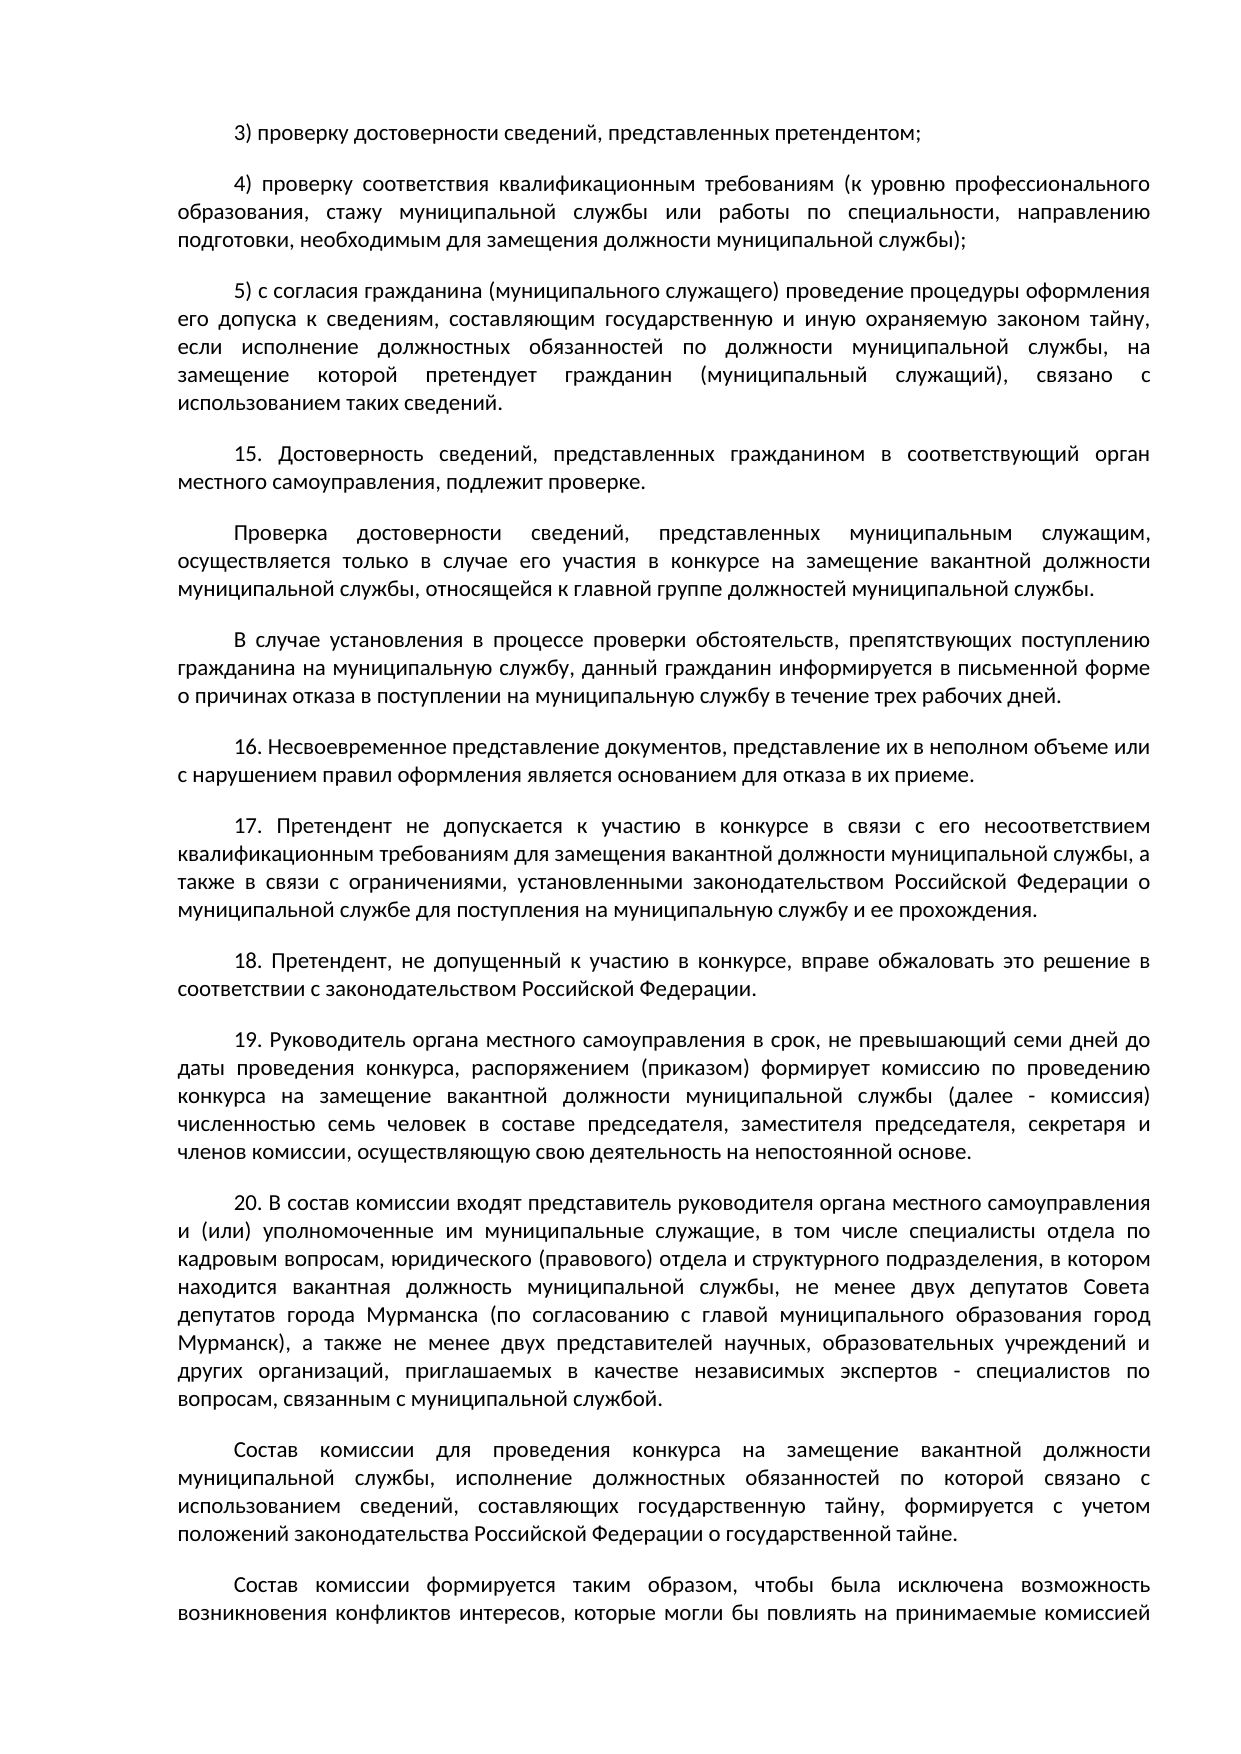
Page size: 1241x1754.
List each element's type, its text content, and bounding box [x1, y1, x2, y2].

text 16. Несвоевременное представление документов, представление их в неполном объеме или с нарушением правил оформления является основанием для отказа в их приеме. [177, 732, 1152, 788]
text Состав комиссии для проведения конкурса на замещение вакантной должности муниципальной службы, исполнение должностных обязанностей по которой связано с использованием сведений, составляющих государственную тайну, формируется с учетом положений законодательства Российской Федерации о государственной тайне. [177, 1435, 1152, 1547]
text 19. Руководитель органа местного самоуправления в срок, не превышающий семи дней до даты проведения конкурса, распоряжением (приказом) формирует комиссию по проведению конкурса на замещение вакантной должности муниципальной службы (далее - комиссия) численностью семь человек в составе председателя, заместителя председателя, секретаря и членов комиссии, осуществляющую свою деятельность на непостоянной основе. [177, 1025, 1152, 1165]
text 15. Достоверность сведений, представленных гражданином в соответствующий орган местного самоуправления, подлежит проверке. [177, 439, 1152, 495]
text Проверка достоверности сведений, представленных муниципальным служащим, осуществляется только в случае его участия в конкурсе на замещение вакантной должности муниципальной службы, относящейся к главной группе должностей муниципальной службы. [177, 518, 1152, 602]
text 4) проверку соответствия квалификационным требованиям (к уровню профессионального образования, стажу муниципальной службы или работы по специальности, направлению подготовки, необходимым для замещения должности муниципальной службы); [177, 169, 1152, 253]
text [177, 1570, 1152, 1626]
text 17. Претендент не допускается к участию в конкурсе в связи с его несоответствием квалификационным требованиям для замещения вакантной должности муниципальной службы, а также в связи с ограничениями, установленными законодательством Российской Федерации о муниципальной службе для поступления на муниципальную службу и ее прохождения. [177, 811, 1152, 923]
text 18. Претендент, не допущенный к участию в конкурсе, вправе обжаловать это решение в соответствии с законодательством Российской Федерации. [177, 946, 1152, 1002]
text 20. В состав комиссии входят представитель руководителя органа местного самоуправления и (или) уполномоченные им муниципальные служащие, в том числе специалисты отдела по кадровым вопросам, юридического (правового) отдела и структурного подразделения, в котором находится вакантная должность муниципальной службы, не менее двух депутатов Совета депутатов города Мурманска (по согласованию с главой муниципального образования город Мурманск), а также не менее двух представителей научных, образовательных учреждений и других организаций, приглашаемых в качестве независимых экспертов - специалистов по вопросам, связанным с муниципальной службой. [177, 1188, 1152, 1412]
text 5) с согласия гражданина (муниципального служащего) проведение процедуры оформления его допуска к сведениям, составляющим государственную и иную охраняемую законом тайну, если исполнение должностных обязанностей по должности муниципальной службы, на замещение которой претендует гражданин (муниципальный служащий), связано с использованием таких сведений. [177, 276, 1152, 416]
text В случае установления в процессе проверки обстоятельств, препятствующих поступлению гражданина на муниципальную службу, данный гражданин информируется в письменной форме о причинах отказа в поступлении на муниципальную службу в течение трех рабочих дней. [177, 625, 1152, 709]
text 3) проверку достоверности сведений, представленных претендентом; [177, 118, 1152, 146]
